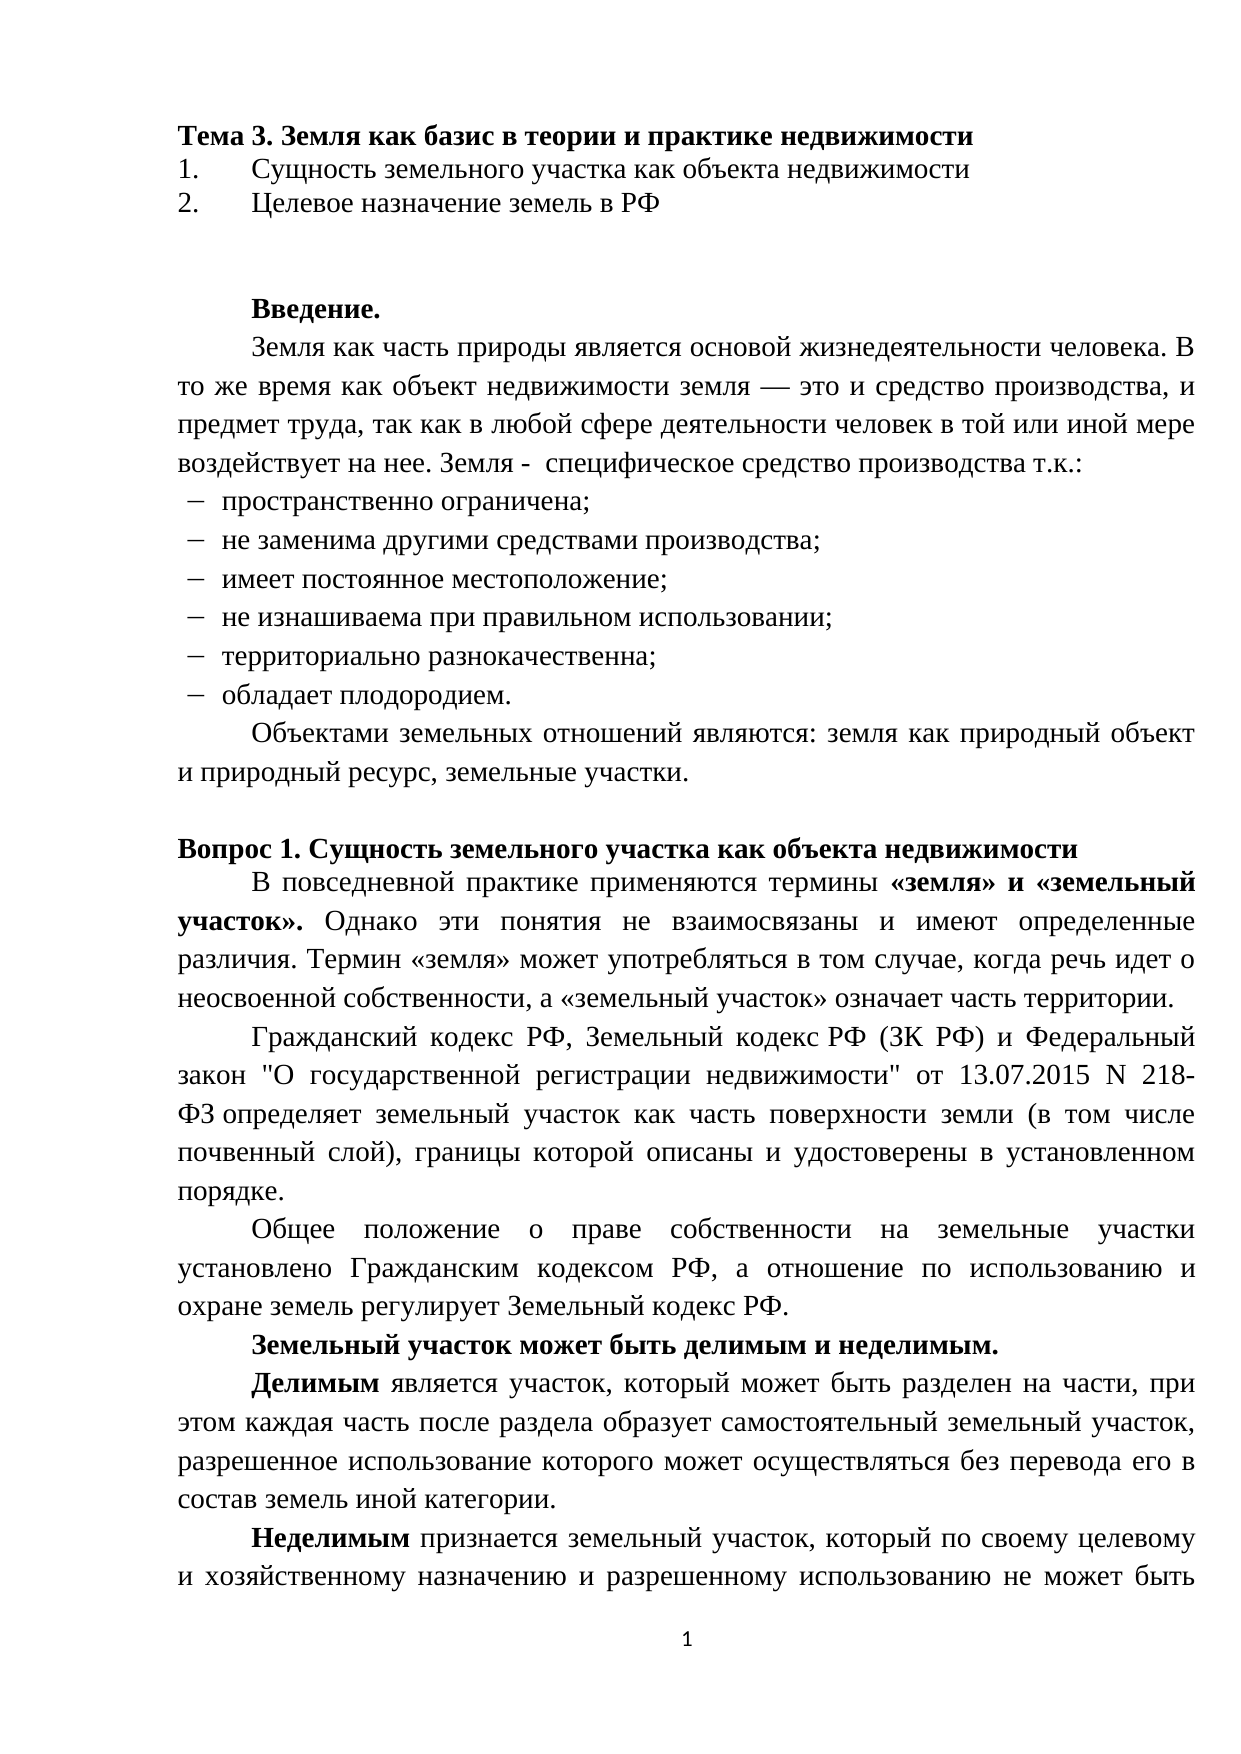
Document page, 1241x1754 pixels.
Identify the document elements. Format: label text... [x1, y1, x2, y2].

text Объектами земельных отношений являются: земля как природный объект и природный ресурс, земельные участки. [177, 715, 1196, 787]
text Введение. [177, 291, 1196, 324]
text Общее положение о праве собственности на земельные участки установлено Гражданским кодексом РФ, а отношение по использованию и охране земель регулирует Земельный кодекс РФ. [177, 1211, 1196, 1322]
text Вопрос 1. Сущность земельного участка как объекта недвижимости [177, 831, 1207, 864]
list территориально разнокачественна; [184, 638, 1196, 672]
text Земельный участок может быть делимым и неделимым. [177, 1327, 1196, 1361]
list не заменима другими средствами производства; [184, 522, 1196, 556]
text Гражданский кодекс РФ, Земельный кодекс РФ (ЗК РФ) и Федеральный закон "О государственной регистрации недвижимости" от 13.07.2015 N 218-ФЗ определяет земельный участок как часть поверхности земли (в том числе почвенный слой), границы которой описаны и удостоверены в установленном порядке. [177, 1019, 1196, 1206]
list обладает плодородием. [184, 677, 1196, 710]
list имеет постоянное местоположение; [184, 561, 1196, 594]
text Делимым является участок, который может быть разделен на части, при этом каждая часть после раздела образует самостоятельный земельный участок, разрешенное использование которого может осуществляться без перевода его в состав земель иной категории. [177, 1366, 1196, 1515]
text Тема 3. Земля как базис в теории и практике недвижимости [177, 118, 1207, 152]
list пространственно ограничена; [184, 483, 1196, 517]
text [177, 1520, 1196, 1592]
text Земля как часть природы является основой жизнедеятельности человека. В то же время как объект недвижимости земля — это и средство производства, и предмет труда, так как в любой сфере деятельности человек в той или иной мере воздействует на нее. Земля - специфическое средство производства т.к.: [177, 329, 1196, 478]
text 2. Целевое назначение земель в РФ [177, 185, 1207, 219]
list не изнашиваема при правильном использовании; [184, 599, 1196, 633]
text 1. Сущность земельного участка как объекта недвижимости [177, 152, 1207, 185]
text В повседневной практике применяются термины «земля» и «земельный участок». Однако эти понятия не взаимосвязаны и имеют определенные различия. Термин «земля» может употребляться в том случае, когда речь идет о неосвоенной собственности, а «земельный участок» означает часть территории. [177, 864, 1196, 1014]
